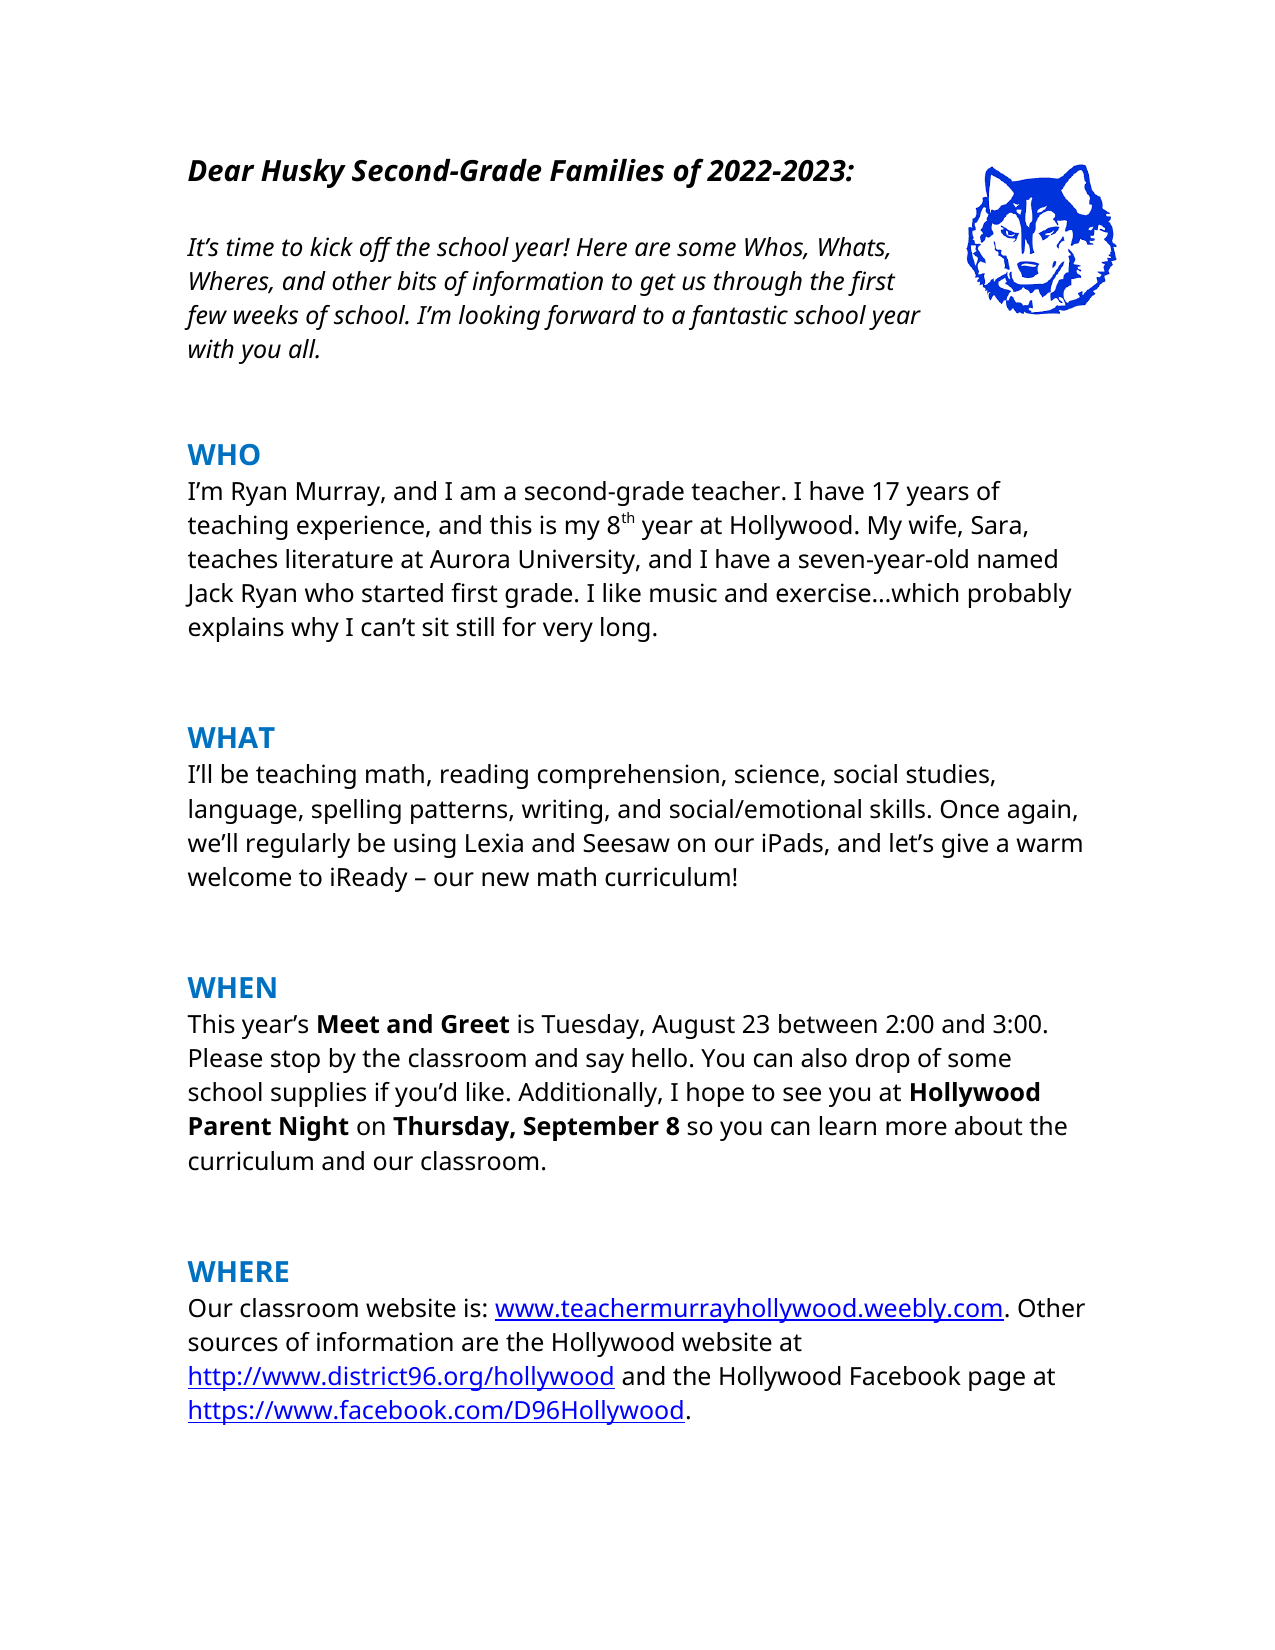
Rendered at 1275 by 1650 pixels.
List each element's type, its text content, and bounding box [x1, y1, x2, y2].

text Dear Husky Second-Grade Families of 2022-2023: [187, 150, 1087, 190]
text It’s time to kick off the school year! Here are some Whos, Whats, Wheres, and other bits of information to get us through the first few weeks of school. I’m looking forward to a fantastic school year with you all. [187, 229, 1087, 366]
text WHERE [187, 1251, 1087, 1291]
text I’m Ryan Murray, and I am a second-grade teacher. I have 17 years of teaching experience, and this is my 8th year at Hollywood. My wife, Sara, teaches literature at Aurora University, and I have a seven-year-old named Jack Ryan who started first grade. I like music and exercise…which probably explains why I can’t sit still for very long. [187, 473, 1087, 644]
picture [962, 158, 1123, 321]
text Our classroom website is: www.teachermurrayhollywood.weebly.com. Other sources of information are the Hollywood website at http://www.district96.org/hollywood and the Hollywood Facebook page at https://www.facebook.com/D96Hollywood. [187, 1291, 1087, 1427]
text This year’s Meet and Greet is Tuesday, August 23 between 2:00 and 3:00. Please stop by the classroom and say hello. You can also drop of some school supplies if you’d like. Additionally, I hope to see you at Hollywood Parent Night on Thursday, September 8 so you can learn more about the curriculum and our classroom. [187, 1007, 1087, 1177]
text I’ll be teaching math, reading comprehension, science, social studies, language, spelling patterns, writing, and social/emotional skills. Once again, we’ll regularly be using Lexia and Seesaw on our iPads, and let’s give a warm welcome to iReady – our new math curriculum! [187, 757, 1087, 893]
text WHAT [187, 717, 1087, 757]
text WHEN [187, 967, 1087, 1007]
text WHO [187, 434, 1087, 473]
